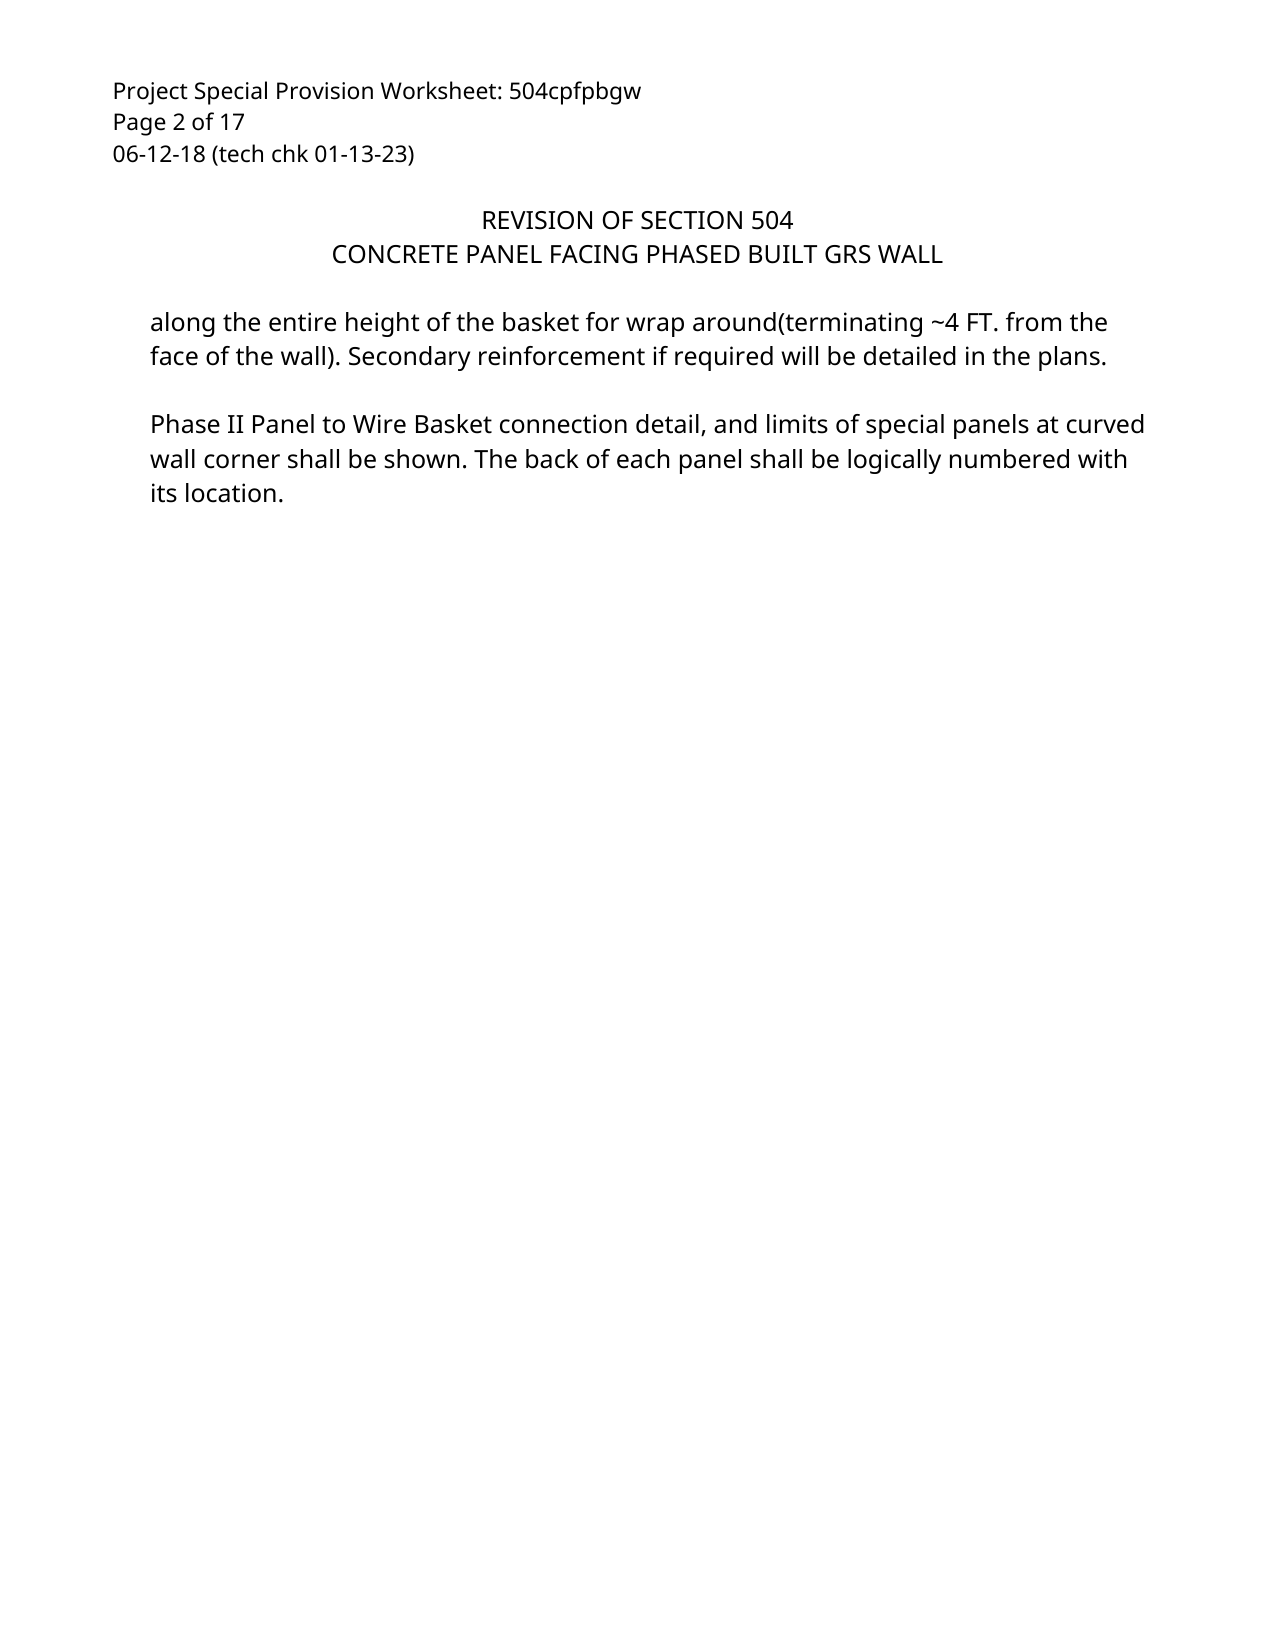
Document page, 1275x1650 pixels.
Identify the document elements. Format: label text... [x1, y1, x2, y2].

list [112, 305, 1162, 373]
text Phase II Panel to Wire Basket connection detail, and limits of special panels at curved wall corner shall be shown. The back of each panel shall be logically numbered with its location. [150, 407, 1162, 509]
